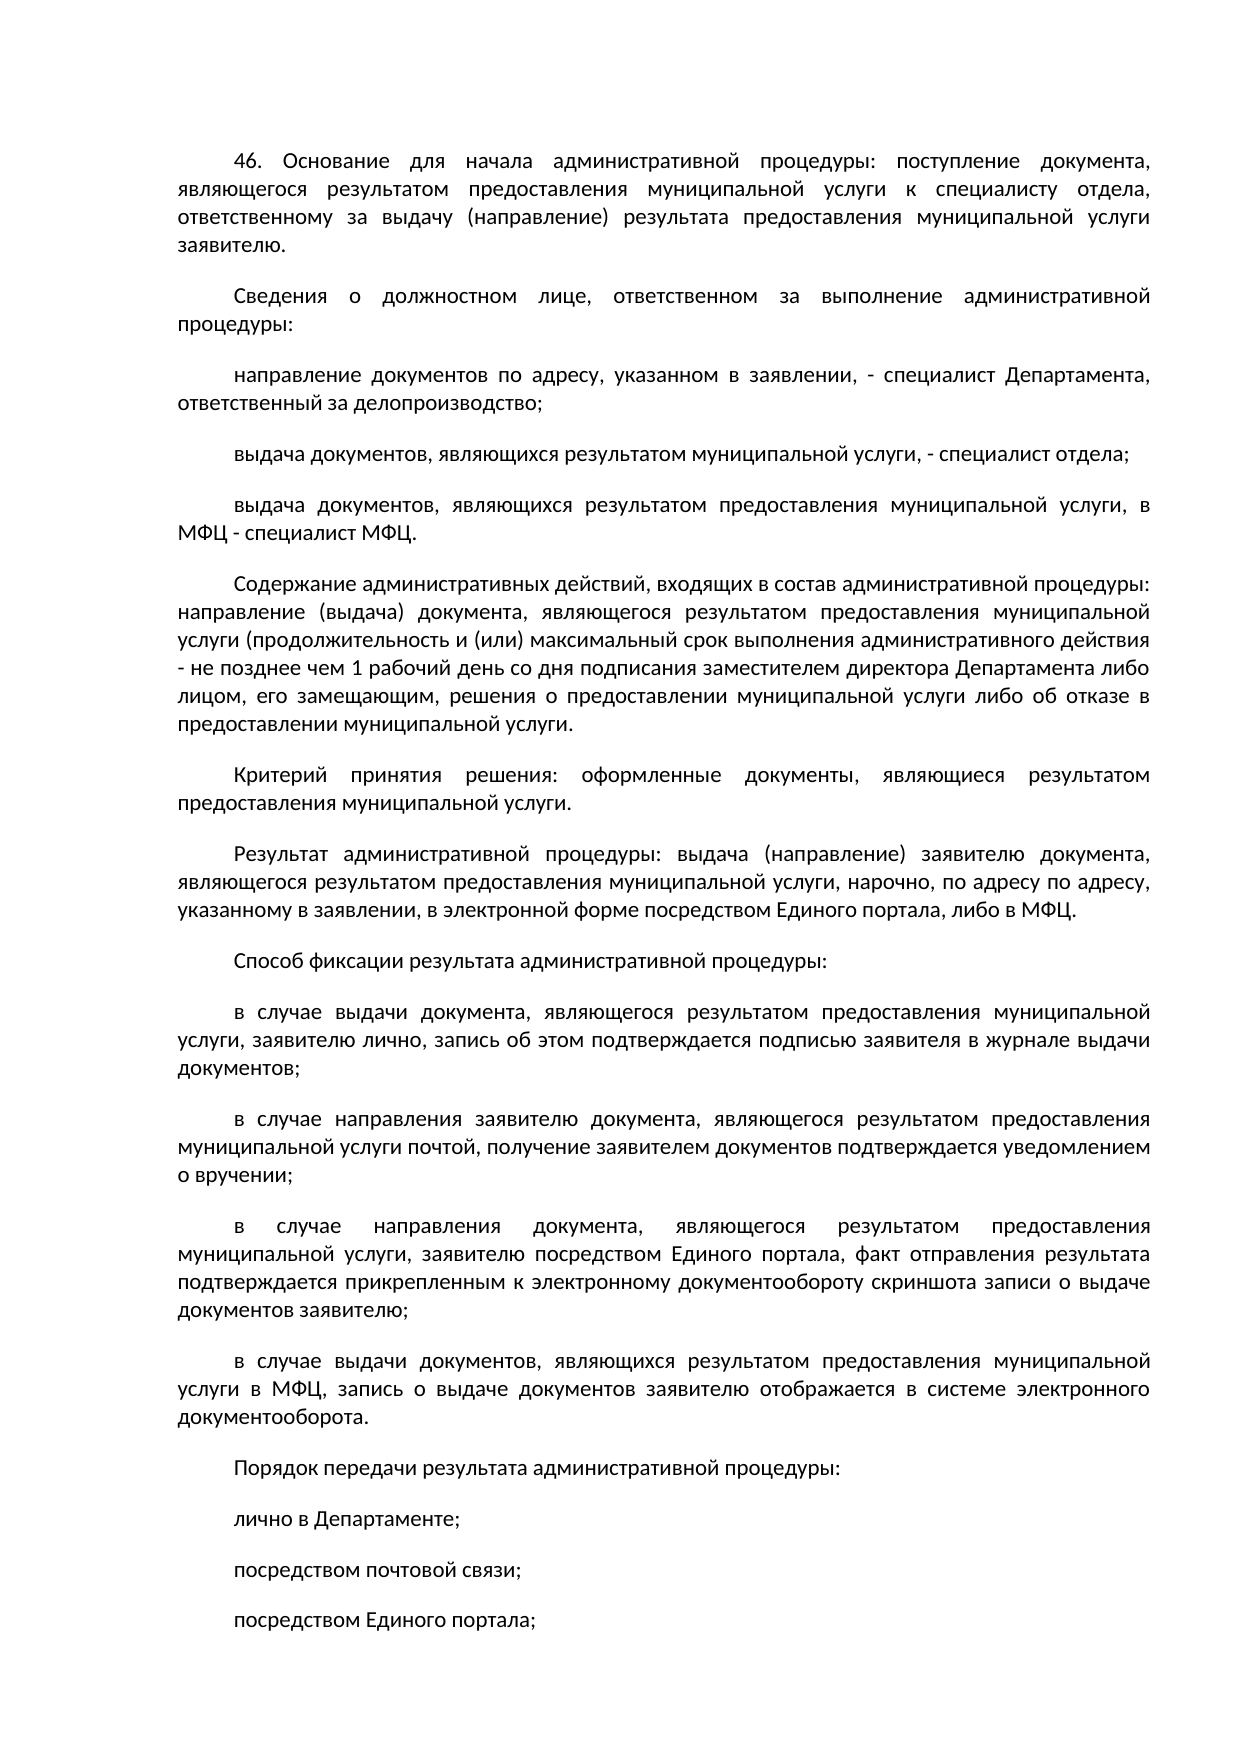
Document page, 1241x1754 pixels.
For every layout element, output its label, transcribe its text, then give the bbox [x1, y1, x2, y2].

text Сведения о должностном лице, ответственном за выполнение административной процедуры: [177, 281, 1152, 337]
text в случае направления документа, являющегося результатом предоставления муниципальной услуги, заявителю посредством Единого портала, факт отправления результата подтверждается прикрепленным к электронному документообороту скриншота записи о выдаче документов заявителю; [177, 1211, 1152, 1323]
text Способ фиксации результата административной процедуры: [177, 946, 1152, 974]
text в случае направления заявителю документа, являющегося результатом предоставления муниципальной услуги почтой, получение заявителем документов подтверждается уведомлением о вручении; [177, 1104, 1152, 1188]
text посредством почтовой связи; [177, 1555, 1152, 1583]
text лично в Департаменте; [177, 1504, 1152, 1532]
text направление документов по адресу, указанном в заявлении, - специалист Департамента, ответственный за делопроизводство; [177, 360, 1152, 416]
text Результат административной процедуры: выдача (направление) заявителю документа, являющегося результатом предоставления муниципальной услуги, нарочно, по адресу по адресу, указанному в заявлении, в электронной форме посредством Единого портала, либо в МФЦ. [177, 839, 1152, 923]
text Порядок передачи результата административной процедуры: [177, 1453, 1152, 1481]
text посредством Единого портала; [177, 1606, 1152, 1634]
text в случае выдачи документов, являющихся результатом предоставления муниципальной услуги в МФЦ, запись о выдаче документов заявителю отображается в системе электронного документооборота. [177, 1346, 1152, 1430]
text Критерий принятия решения: оформленные документы, являющиеся результатом предоставления муниципальной услуги. [177, 760, 1152, 816]
text в случае выдачи документа, являющегося результатом предоставления муниципальной услуги, заявителю лично, запись об этом подтверждается подписью заявителя в журнале выдачи документов; [177, 997, 1152, 1081]
text Содержание административных действий, входящих в состав административной процедуры: направление (выдача) документа, являющегося результатом предоставления муниципальной услуги (продолжительность и (или) максимальный срок выполнения административного действия - не позднее чем 1 рабочий день со дня подписания заместителем директора Департамента либо лицом, его замещающим, решения о предоставлении муниципальной услуги либо об отказе в предоставлении муниципальной услуги. [177, 569, 1152, 737]
text выдача документов, являющихся результатом предоставления муниципальной услуги, в МФЦ - специалист МФЦ. [177, 490, 1152, 546]
text выдача документов, являющихся результатом муниципальной услуги, - специалист отдела; [177, 439, 1152, 467]
text 46. Основание для начала административной процедуры: поступление документа, являющегося результатом предоставления муниципальной услуги к специалисту отдела, ответственному за выдачу (направление) результата предоставления муниципальной услуги заявителю. [177, 146, 1152, 258]
